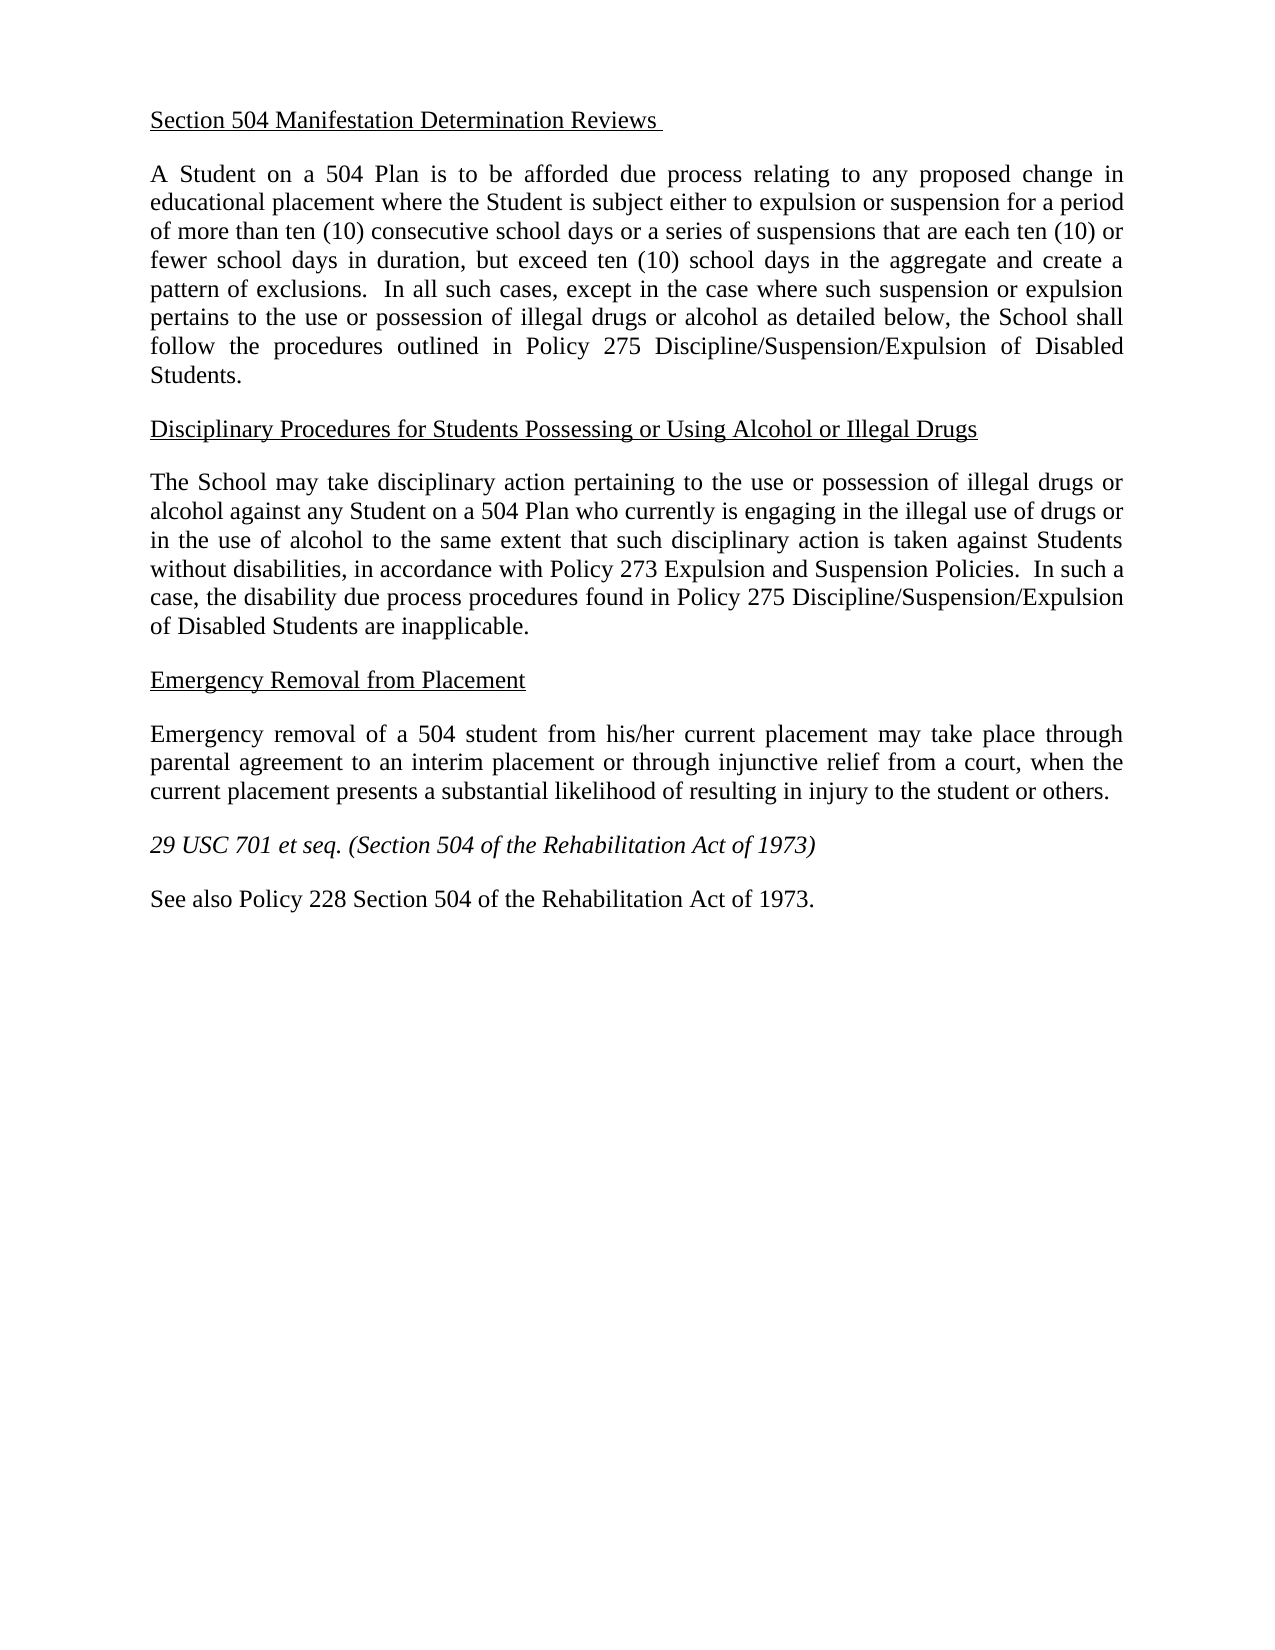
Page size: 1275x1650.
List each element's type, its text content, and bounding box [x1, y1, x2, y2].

text 29 USC 701 et seq. (Section 504 of the Rehabilitation Act of 1973) [150, 830, 1125, 859]
text A Student on a 504 Plan is to be afforded due process relating to any proposed change in educational placement where the Student is subject either to expulsion or suspension for a period of more than ten (10) consecutive school days or a series of suspensions that are each ten (10) or fewer school days in duration, but exceed ten (10) school days in the aggregate and create a pattern of exclusions. In all such cases, except in the case where such suspension or expulsion pertains to the use or possession of illegal drugs or alcohol as detailed below, the School shall follow the procedures outlined in Policy 275 Discipline/Suspension/Expulsion of Disabled Students. [150, 159, 1125, 389]
text See also Policy 228 Section 504 of the Rehabilitation Act of 1973. [150, 884, 1125, 912]
text Section 504 Manifestation Determination Reviews [150, 105, 1125, 134]
text The School may take disciplinary action pertaining to the use or possession of illegal drugs or alcohol against any Student on a 504 Plan who currently is engaging in the illegal use of drugs or in the use of alcohol to the same extent that such disciplinary action is taken against Students without disabilities, in accordance with Policy 273 Expulsion and Suspension Policies. In such a case, the disability due process procedures found in Policy 275 Discipline/Suspension/Expulsion of Disabled Students are inapplicable. [150, 467, 1125, 640]
text Emergency Removal from Placement [150, 665, 1125, 694]
text Emergency removal of a 504 student from his/her current placement may take place through parental agreement to an interim placement or through injunctive relief from a court, when the current placement presents a substantial likelihood of resulting in injury to the student or others. [150, 719, 1125, 805]
text Disciplinary Procedures for Students Possessing or Using Alcohol or Illegal Drugs [150, 414, 1125, 442]
